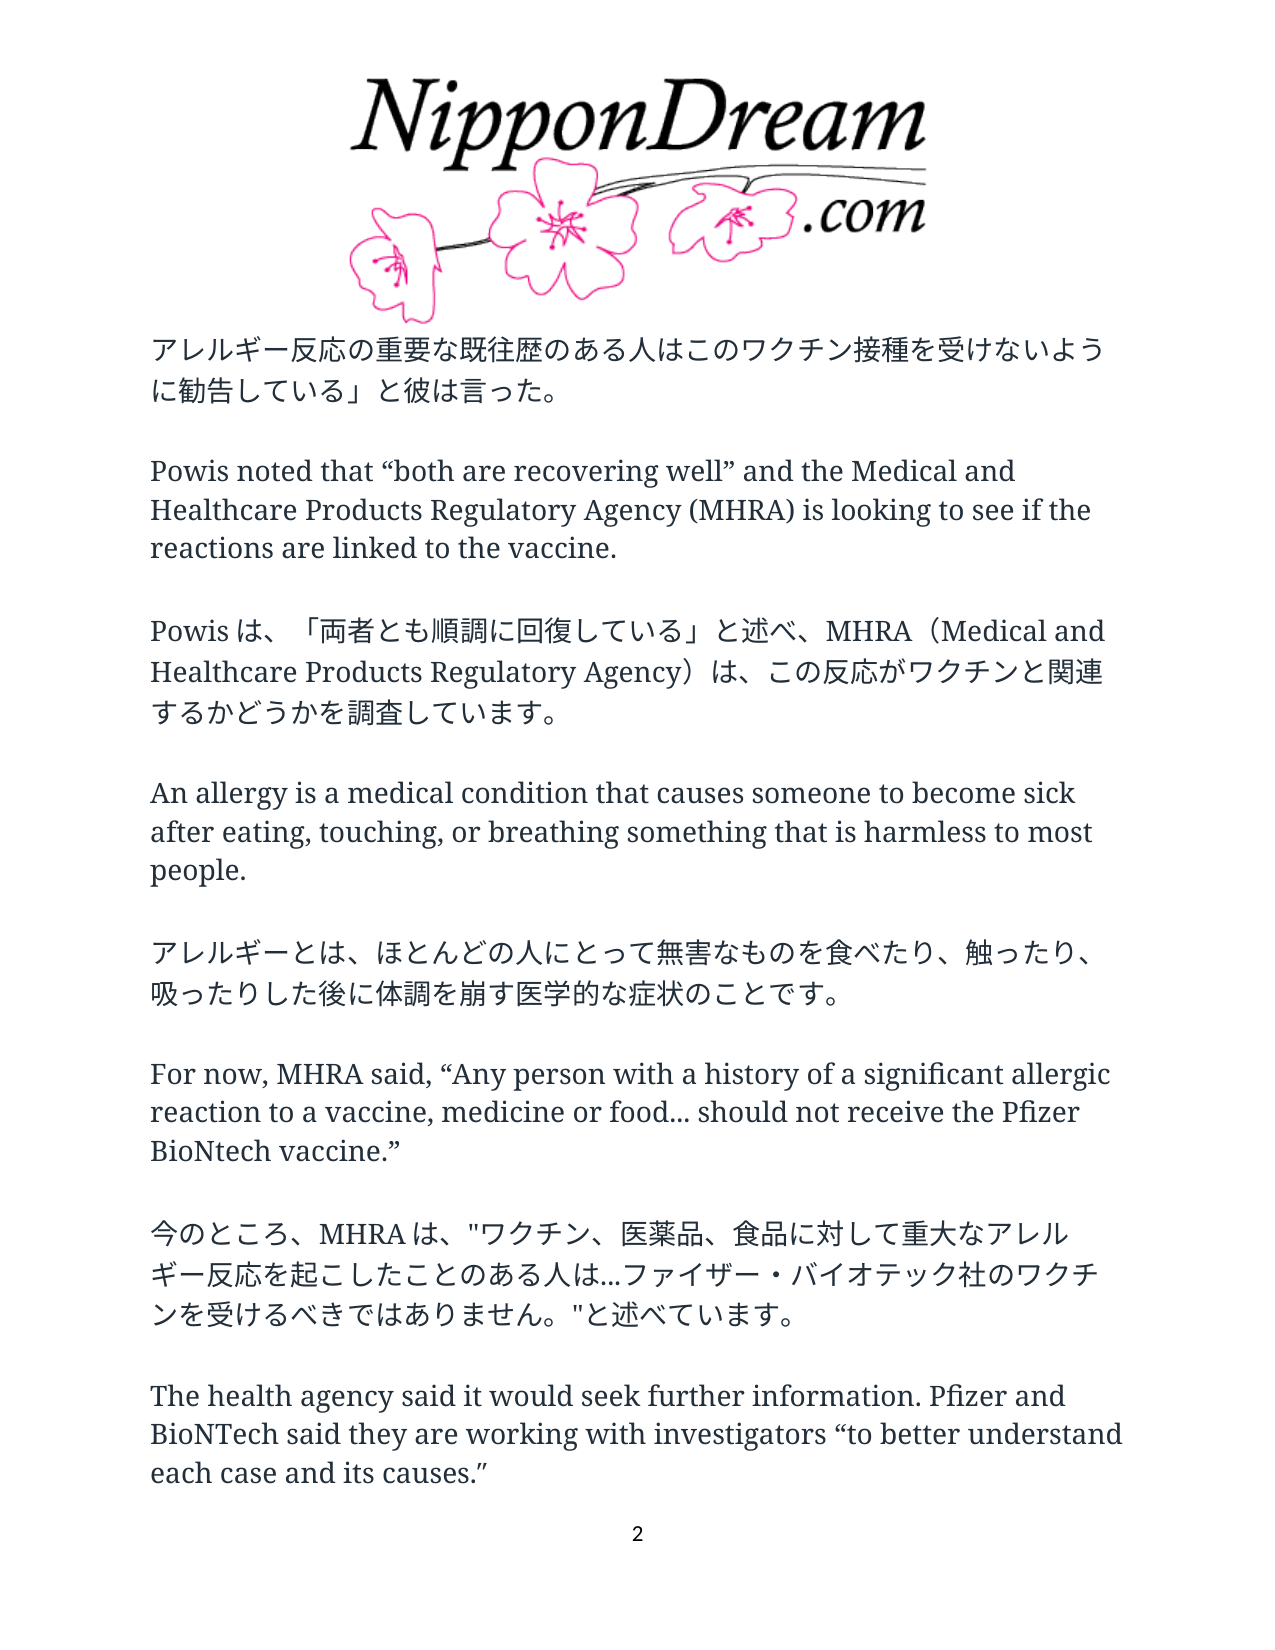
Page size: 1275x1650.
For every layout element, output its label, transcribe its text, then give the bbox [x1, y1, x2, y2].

text Powisは、「両者とも順調に回復している」と述べ、MHRA（Medical and Healthcare Products Regulatory Agency）は、この反応がワクチンと関連するかどうかを調査しています。 [150, 609, 1125, 731]
text アレルギーとは、ほとんどの人にとって無害なものを食べたり、触ったり、吸ったりした後に体調を崩す医学的な症状のことです。 [150, 931, 1125, 1012]
text An allergy is a medical condition that causes someone to become sick after eating, touching, or breathing something that is harmless to most people. [150, 773, 1125, 888]
text The health agency said it would seek further information. Pfizer and BioNTech said they are working with investigators “to better understand each case and its causes.″ [150, 1376, 1125, 1491]
text Powis noted that “both are recovering well” and the Medical and Healthcare Products Regulatory Agency (MHRA) is looking to see if the reactions are linked to the vaccine. [150, 452, 1125, 567]
text 今のところ、MHRAは、"ワクチン、医薬品、食品に対して重大なアレルギー反応を起こしたことのある人は...ファイザー・バイオテック社のワクチンを受けるべきではありません。"と述べています。 [150, 1212, 1125, 1334]
text For now, MHRA said, “Any person with a history of a significant allergic reaction to a vaccine, medicine or food... should not receive the Pfizer BioNtech vaccine.” [150, 1054, 1125, 1169]
picture [342, 75, 933, 329]
